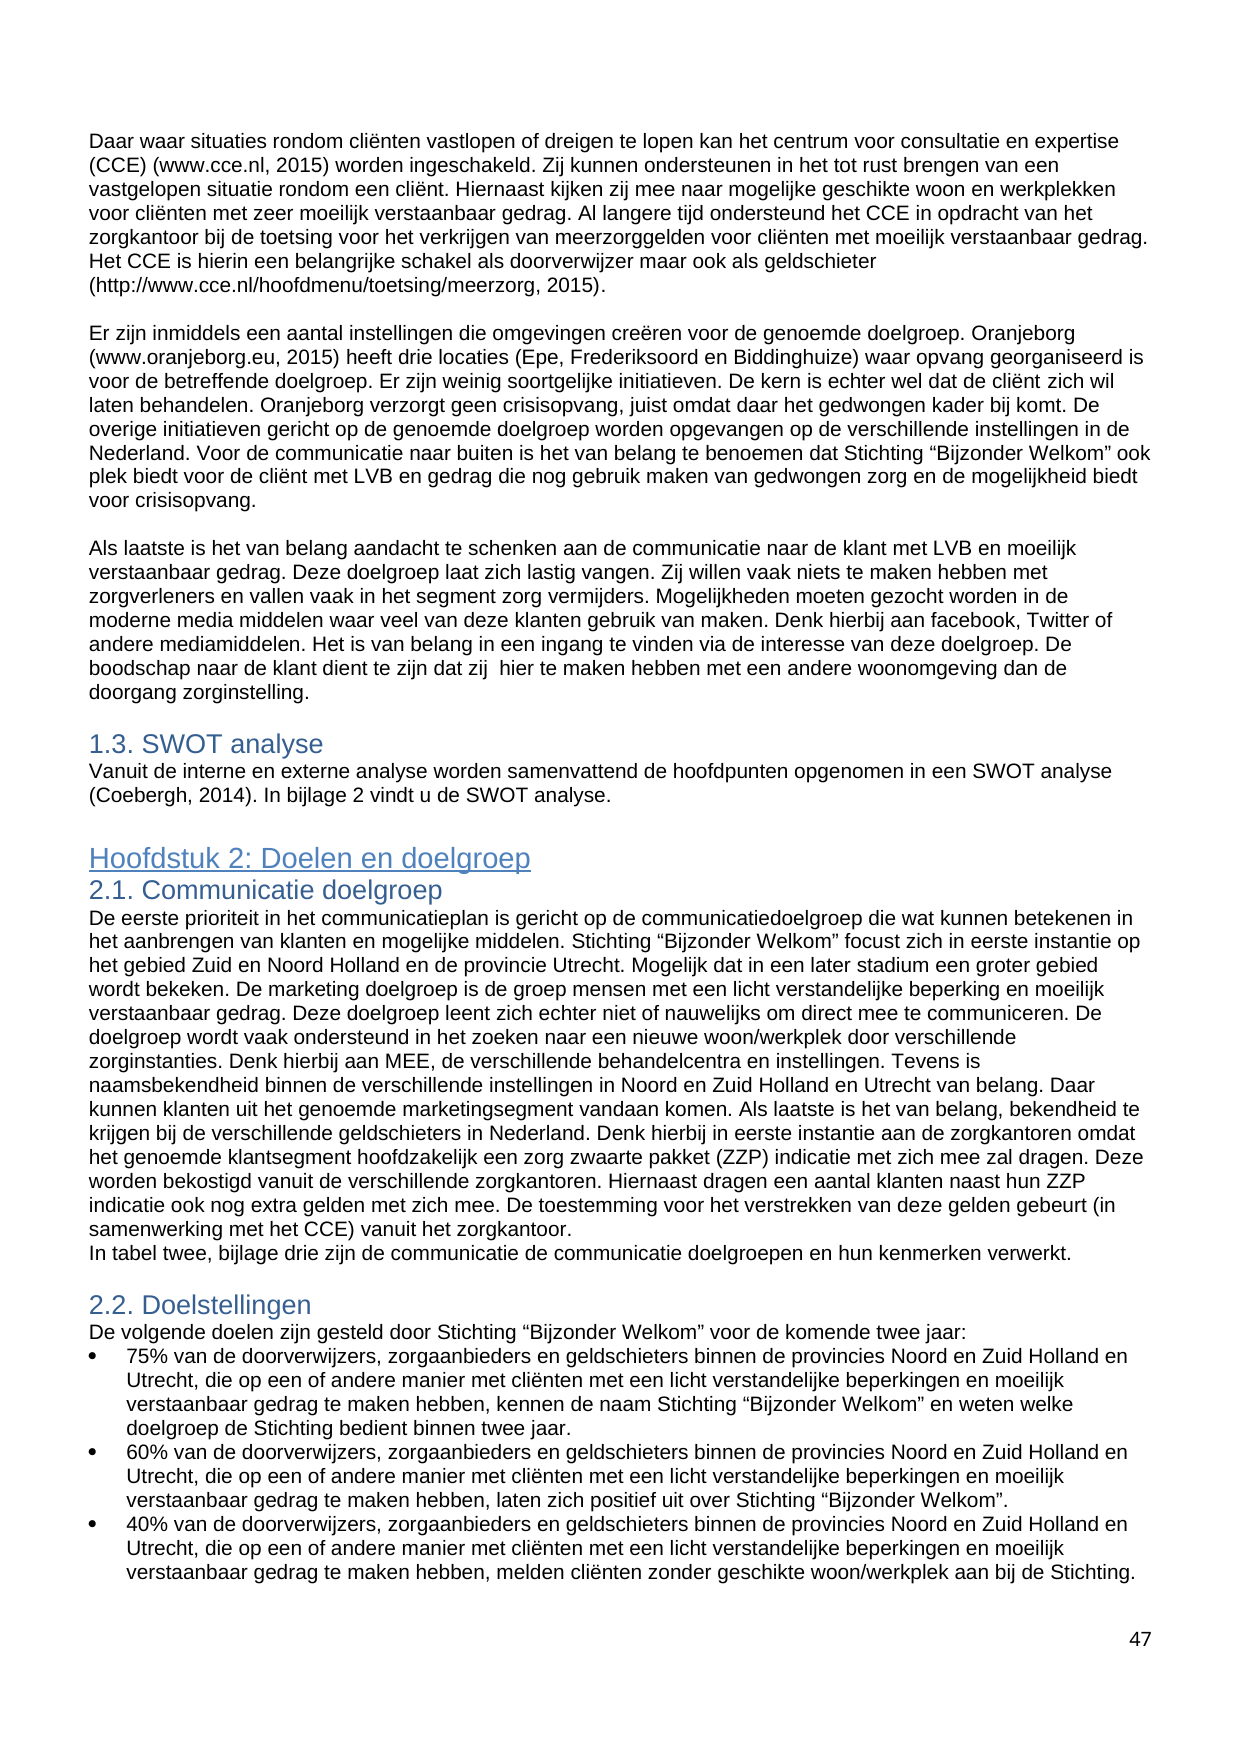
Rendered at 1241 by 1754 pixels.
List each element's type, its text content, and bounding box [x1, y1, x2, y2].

text De volgende doelen zijn gesteld door Stichting “Bijzonder Welkom” voor de komende twee jaar: [89, 1320, 1152, 1344]
list 75% van de doorverwijzers, zorgaanbieders en geldschieters binnen de provincies Noord en Zuid Holland en Utrecht, die op een of andere manier met cliënten met een licht verstandelijke beperkingen en moeilijk verstaanbaar gedrag te maken hebben, kennen de naam Stichting “Bijzonder Welkom” en weten welke doelgroep de Stichting bedient binnen twee jaar. [89, 1344, 1152, 1440]
subtitle Hoofdstuk 2: Doelen en doelgroep [89, 841, 1152, 874]
list 40% van de doorverwijzers, zorgaanbieders en geldschieters binnen de provincies Noord en Zuid Holland en Utrecht, die op een of andere manier met cliënten met een licht verstandelijke beperkingen en moeilijk verstaanbaar gedrag te maken hebben, melden cliënten zonder geschikte woon/werkplek aan bij de Stichting. [89, 1512, 1152, 1584]
text Vanuit de interne en externe analyse worden samenvattend de hoofdpunten opgenomen in een SWOT analyse . In bijlage 2 vindt u de SWOT analyse. [89, 759, 1152, 807]
text Er zijn inmiddels een aantal instellingen die omgevingen creëren voor de genoemde doelgroep. Oranjeborg heeft drie locaties (Epe, Frederiksoord en Biddinghuize) waar opvang georganiseerd is voor de betreffende doelgroep. Er zijn weinig soortgelijke initiatieven. De kern is echter wel dat de cliënt zich wil laten behandelen. Oranjeborg verzorgt geen crisisopvang, juist omdat daar het gedwongen kader bij komt. De overige initiatieven gericht op de genoemde doelgroep worden opgevangen op de verschillende instellingen in de Nederland. Voor de communicatie naar buiten is het van belang te benoemen dat Stichting “Bijzonder Welkom” ook plek biedt voor de cliënt met LVB en gedrag die nog gebruik maken van gedwongen zorg en de mogelijkheid biedt voor crisisopvang. [89, 321, 1152, 512]
text Als laatste is het van belang aandacht te schenken aan de communicatie naar de klant met LVB en moeilijk verstaanbaar gedrag. Deze doelgroep laat zich lastig vangen. Zij willen vaak niets te maken hebben met zorgverleners en vallen vaak in het segment zorg vermijders. Mogelijkheden moeten gezocht worden in de moderne media middelen waar veel van deze klanten gebruik van maken. Denk hierbij aan facebook, Twitter of andere mediamiddelen. Het is van belang in een ingang te vinden via de interesse van deze doelgroep. De boodschap naar de klant dient te zijn dat zij hier te maken hebben met een andere woonomgeving dan de doorgang zorginstelling. [89, 536, 1152, 704]
text In tabel twee, bijlage drie zijn de communicatie de communicatie doelgroepen en hun kenmerken verwerkt. [89, 1241, 1152, 1265]
subtitle 2.1. Communicatie doelgroep [89, 874, 1152, 905]
text De eerste prioriteit in het communicatieplan is gericht op de communicatiedoelgroep die wat kunnen betekenen in het aanbrengen van klanten en mogelijke middelen. Stichting “Bijzonder Welkom” focust zich in eerste instantie op het gebied Zuid en Noord Holland en de provincie Utrecht. Mogelijk dat in een later stadium een groter gebied wordt bekeken. De marketing doelgroep is de groep mensen met een licht verstandelijke beperking en moeilijk verstaanbaar gedrag. Deze doelgroep leent zich echter niet of nauwelijks om direct mee te communiceren. De doelgroep wordt vaak ondersteund in het zoeken naar een nieuwe woon/werkplek door verschillende zorginstanties. Denk hierbij aan MEE, de verschillende behandelcentra en instellingen. Tevens is naamsbekendheid binnen de verschillende instellingen in Noord en Zuid Holland en Utrecht van belang. Daar kunnen klanten uit het genoemde marketingsegment vandaan komen. Als laatste is het van belang, bekendheid te krijgen bij de verschillende geldschieters in Nederland. Denk hierbij in eerste instantie aan de zorgkantoren omdat het genoemde klantsegment hoofdzakelijk een zorg zwaarte pakket (ZZP) indicatie met zich mee zal dragen. Deze worden bekostigd vanuit de verschillende zorgkantoren. Hiernaast dragen een aantal klanten naast hun ZZP indicatie ook nog extra gelden met zich mee. De toestemming voor het verstrekken van deze gelden gebeurt (in samenwerking met het CCE) vanuit het zorgkantoor. [89, 905, 1152, 1241]
subtitle 1.3. SWOT analyse [89, 728, 1152, 759]
list 60% van de doorverwijzers, zorgaanbieders en geldschieters binnen de provincies Noord en Zuid Holland en Utrecht, die op een of andere manier met cliënten met een licht verstandelijke beperkingen en moeilijk verstaanbaar gedrag te maken hebben, laten zich positief uit over Stichting “Bijzonder Welkom”. [89, 1440, 1152, 1512]
subtitle 2.2. Doelstellingen [89, 1289, 1152, 1320]
text Daar waar situaties rondom cliënten vastlopen of dreigen te lopen kan het centrum voor consultatie en expertise (CCE) worden ingeschakeld. Zij kunnen ondersteunen in het tot rust brengen van een vastgelopen situatie rondom een cliënt. Hiernaast kijken zij mee naar mogelijke geschikte woon en werkplekken voor cliënten met zeer moeilijk verstaanbaar gedrag. Al langere tijd ondersteund het CCE in opdracht van het zorgkantoor bij de toetsing voor het verkrijgen van meerzorggelden voor cliënten met moeilijk verstaanbaar gedrag. Het CCE is hierin een belangrijke schakel als doorverwijzer maar ook als geldschieter. [89, 129, 1152, 297]
